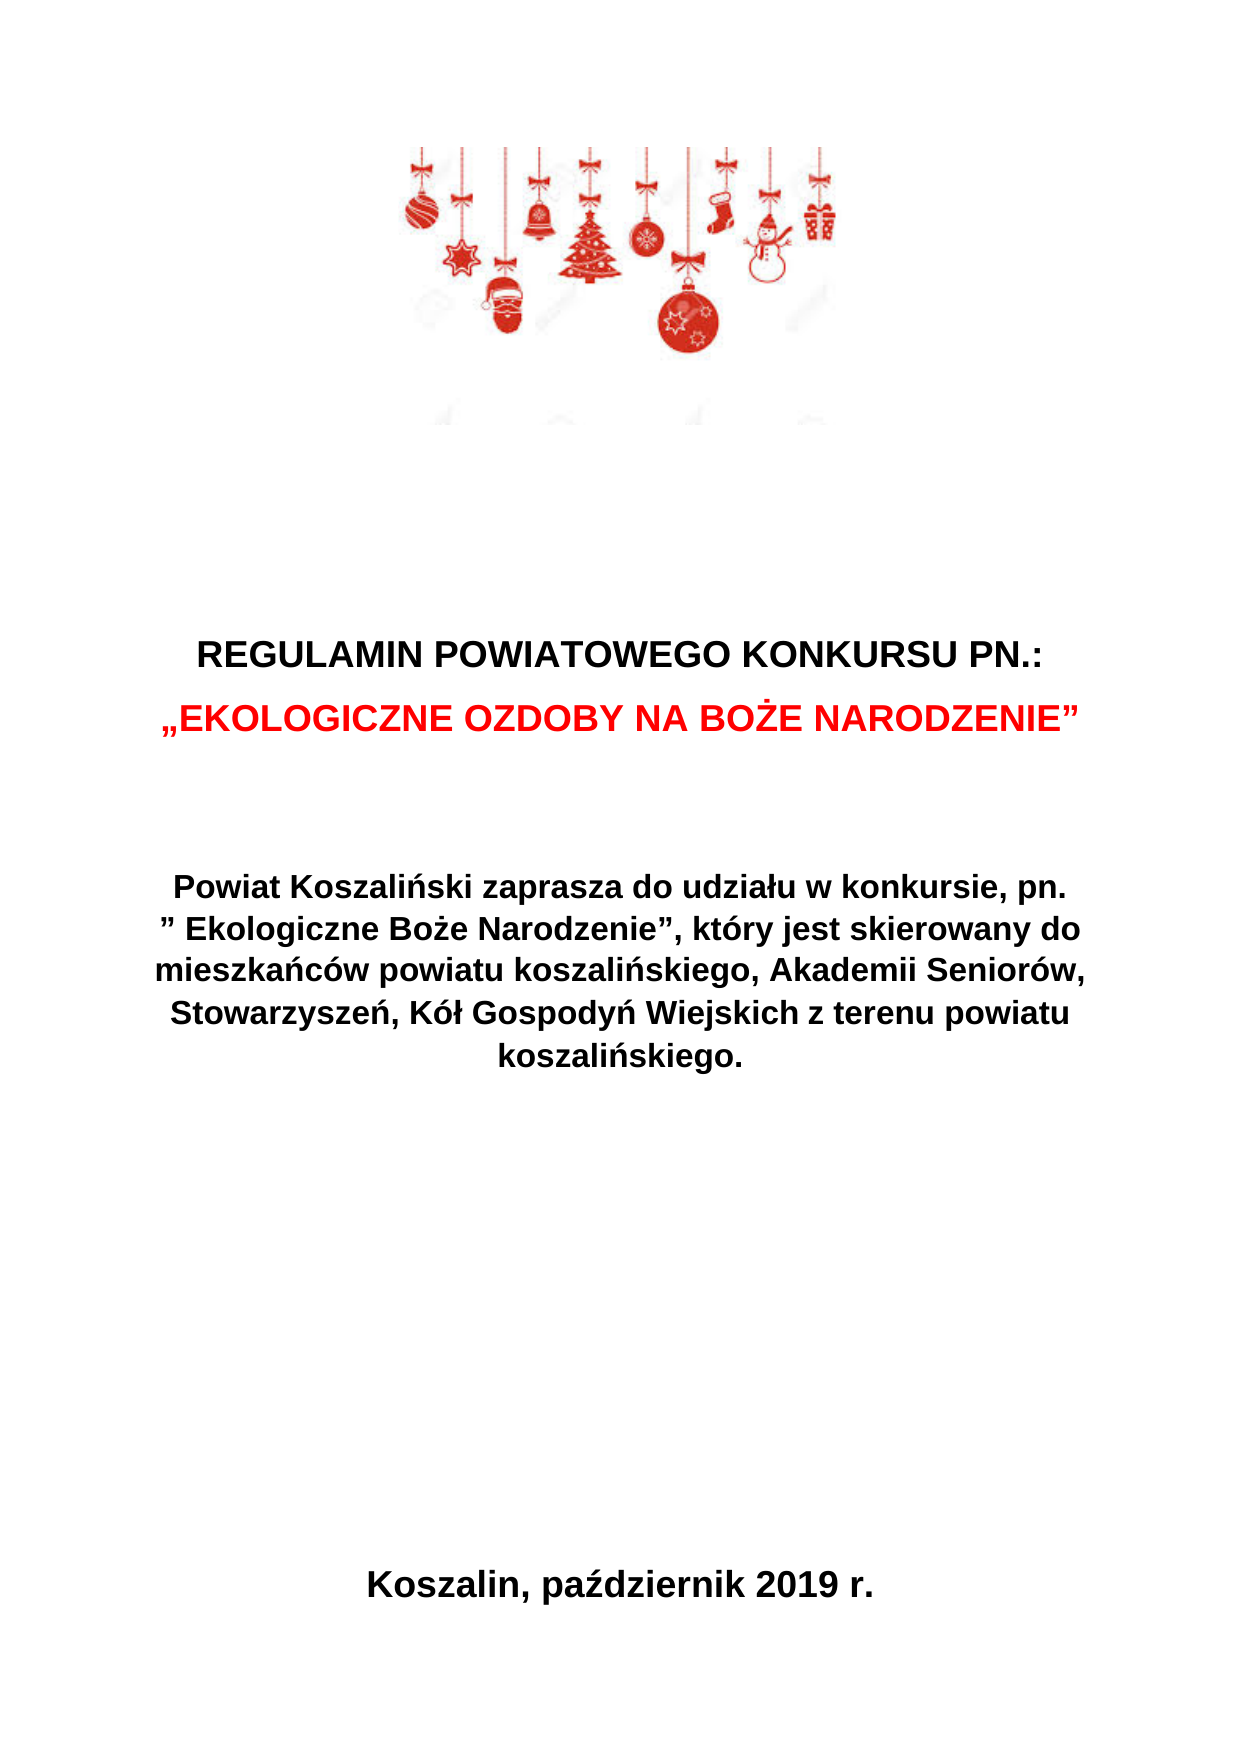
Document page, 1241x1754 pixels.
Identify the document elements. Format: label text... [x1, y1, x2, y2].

picture [398, 147, 842, 425]
text REGULAMIN POWIATOWEGO KONKURSU PN.: [148, 633, 1093, 676]
text Koszalin, październik 2019 r. [148, 1563, 1093, 1606]
text Powiat Koszaliński zaprasza do udziału w konkursie, pn. ” Ekologiczne Boże Narodzenie”, który jest skierowany do mieszkańców powiatu koszalińskiego, Akademii Seniorów, Stowarzyszeń, Kół Gospodyń Wiejskich z terenu powiatu koszalińskiego. [148, 867, 1093, 1074]
text „EKOLOGICZNE OZDOBY NA BOŻE NARODZENIE” [148, 696, 1093, 739]
